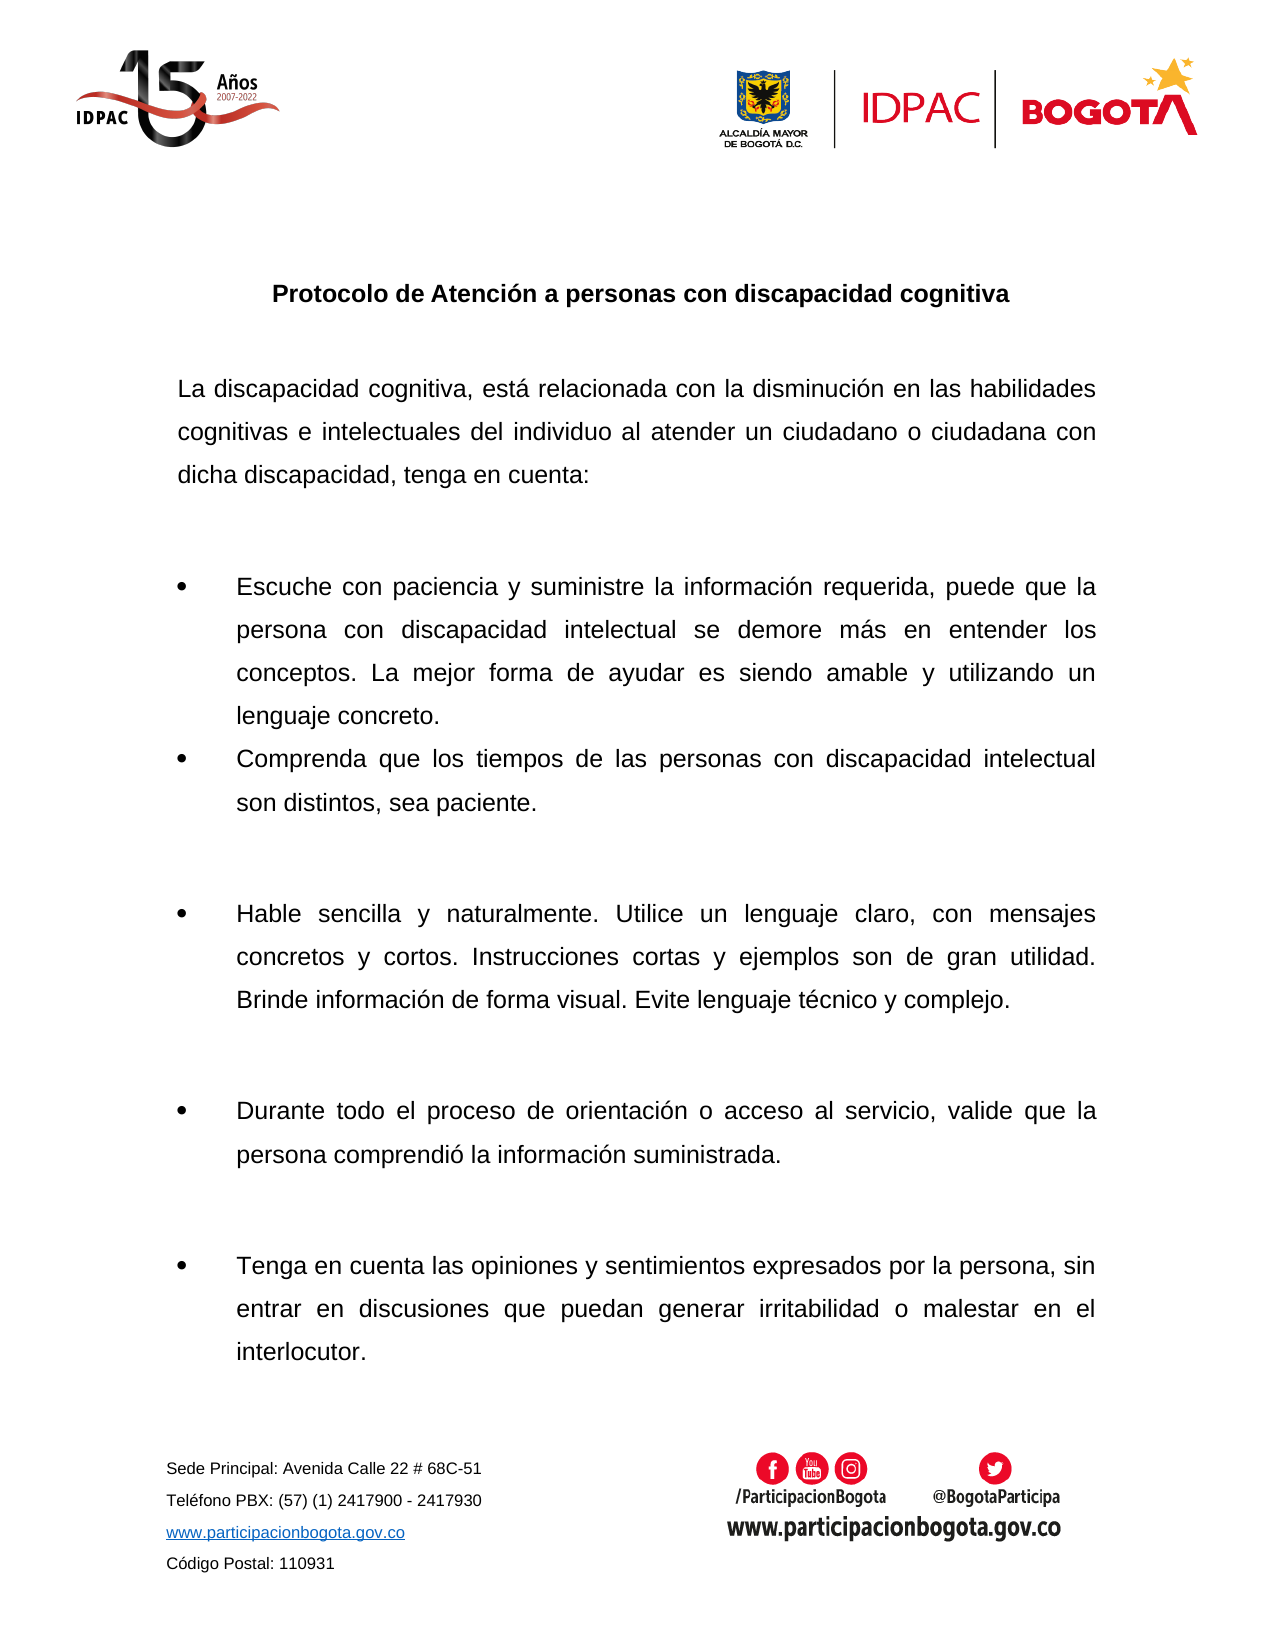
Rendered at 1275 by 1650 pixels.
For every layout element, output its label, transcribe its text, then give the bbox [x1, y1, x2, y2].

picture [708, 38, 1217, 167]
list Hable sencilla y naturalmente. Utilice un lenguaje claro, con mensajes concretos y cortos. Instrucciones cortas y ejemplos son de gran utilidad. Brinde información de forma visual. Evite lenguaje técnico y complejo. [177, 899, 1098, 1014]
list Durante todo el proceso de orientación o acceso al servicio, valide que la persona comprendió la información suministrada. [177, 1096, 1098, 1168]
picture [58, 8, 290, 184]
text La discapacidad cognitiva, está relacionada con la disminución en las habilidades cognitivas e intelectuales del individuo al atender un ciudadano o ciudadana con dicha discapacidad, tenga en cuenta: [177, 374, 1098, 489]
title Protocolo de Atención a personas con discapacidad cognitiva [177, 279, 1098, 308]
list Tenga en cuenta las opiniones y sentimientos expresados por la persona, sin entrar en discusiones que puedan generar irritabilidad o malestar en el interlocutor. [177, 1251, 1098, 1366]
list Comprenda que los tiempos de las personas con discapacidad intelectual son distintos, sea paciente. [177, 744, 1098, 816]
picture [723, 1446, 1068, 1548]
list Escuche con paciencia y suministre la información requerida, puede que la persona con discapacidad intelectual se demore más en entender los conceptos. La mejor forma de ayudar es siendo amable y utilizando un lenguaje concreto. [177, 572, 1098, 730]
